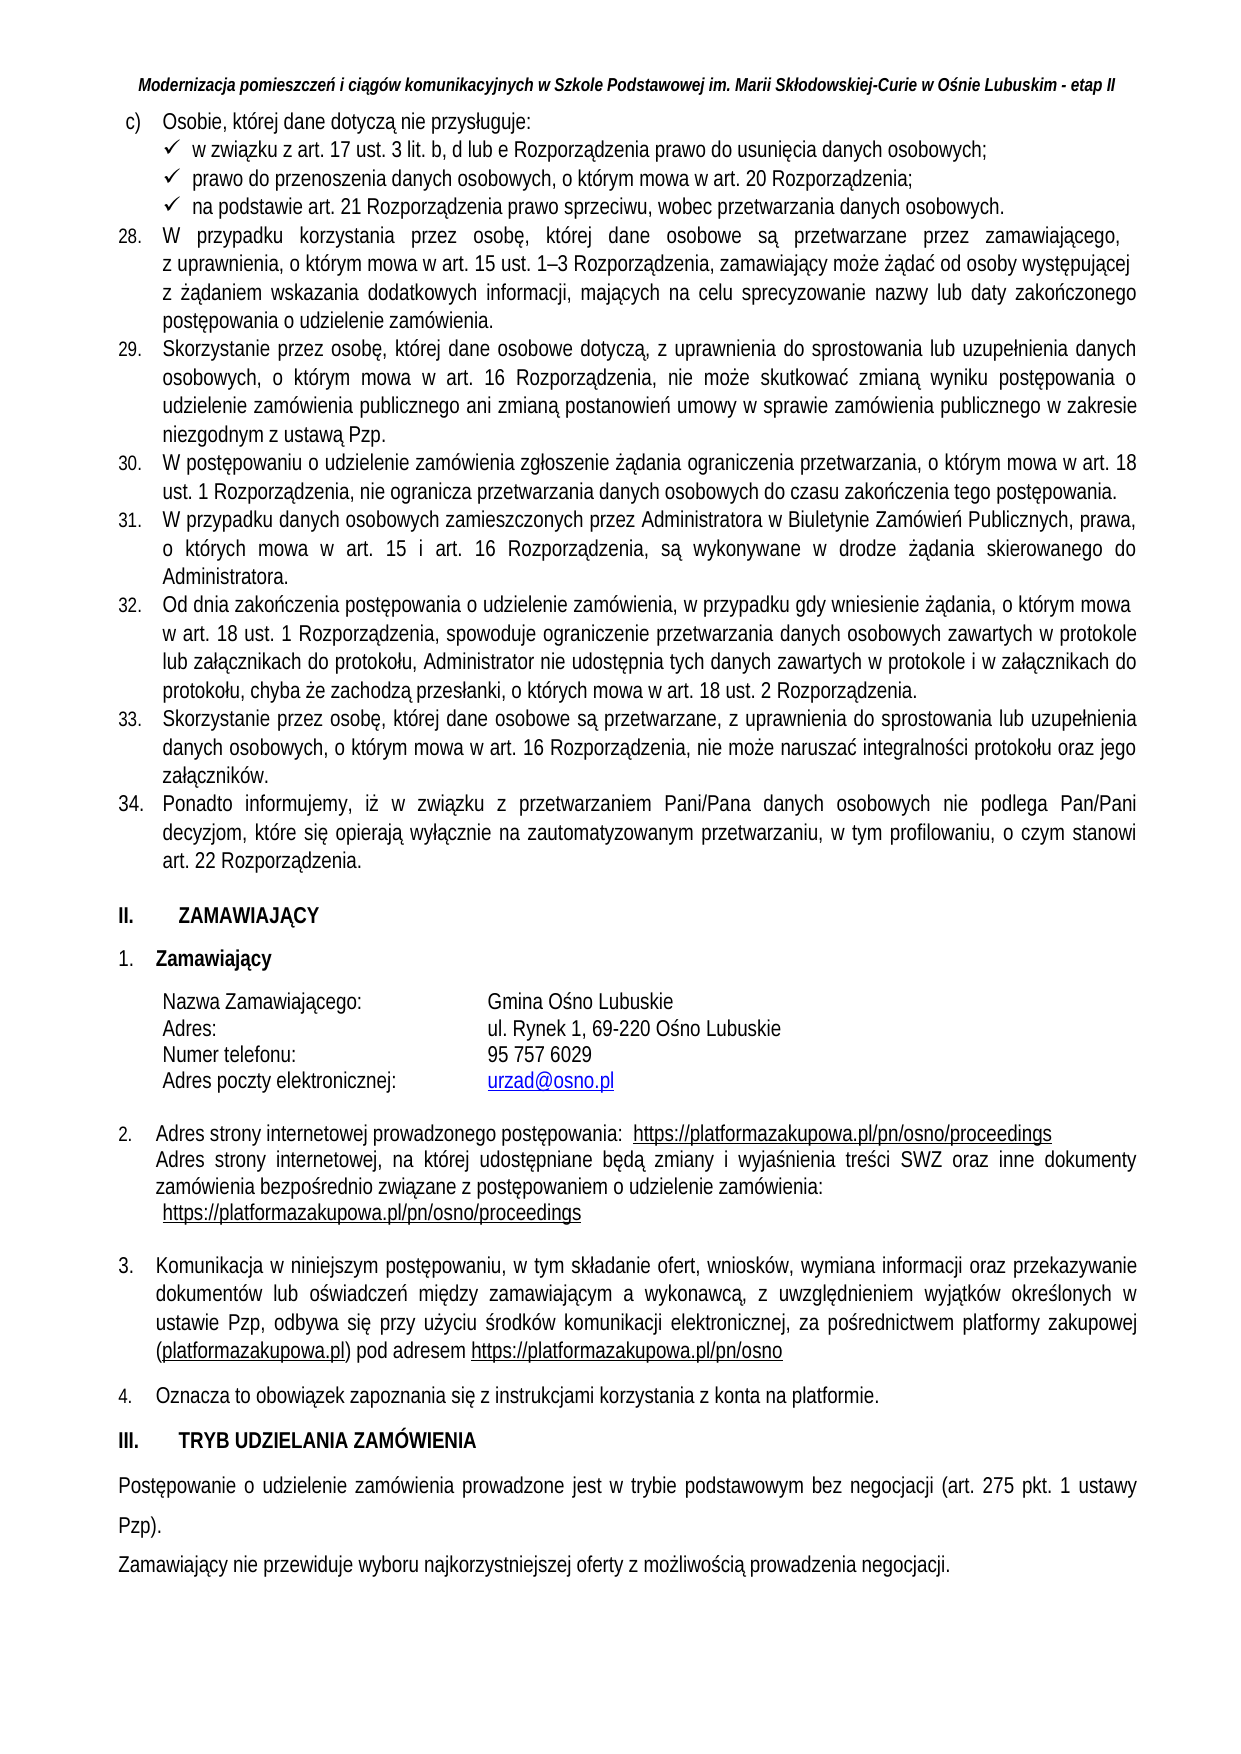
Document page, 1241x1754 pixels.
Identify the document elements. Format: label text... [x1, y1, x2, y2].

text Adres poczty elektronicznej: urzad@osno.pl [162, 1067, 1137, 1093]
list Oznacza to obowiązek zapoznania się z instrukcjami korzystania z konta na platformie. [118, 1382, 1137, 1408]
list https://platformazakupowa.pl/pn/osno/proceedings [162, 1199, 1137, 1225]
text Postępowanie o udzielenie zamówienia prowadzone jest w trybie podstawowym bez negocjacji (art. 275 pkt. 1 ustawy Pzp). [118, 1472, 1137, 1538]
list W przypadku korzystania przez osobę, której dane osobowe są przetwarzane przez zamawiającego, z uprawnienia, o którym mowa w art. 15 ust. 1–3 Rozporządzenia, zamawiający może żądać od osoby występującej z żądaniem wskazania dodatkowych informacji, mających na celu sprecyzowanie nazwy lub daty zakończonego postępowania o udzielenie zamówienia. [118, 222, 1137, 333]
list Od dnia zakończenia postępowania o udzielenie zamówienia, w przypadku gdy wniesienie żądania, o którym mowa w art. 18 ust. 1 Rozporządzenia, spowoduje ograniczenie przetwarzania danych osobowych zawartych w protokole lub załącznikach do protokołu, Administrator nie udostępnia tych danych zawartych w protokole i w załącznikach do protokołu, chyba że zachodzą przesłanki, o których mowa w art. 18 ust. 2 Rozporządzenia. [118, 591, 1137, 703]
list ZAMAWIAJĄCY [118, 902, 1137, 928]
text Numer telefonu: 95 757 6029 [162, 1041, 1137, 1067]
list w związku z art. 17 ust. 3 lit. b, d lub e Rozporządzenia prawo do usunięcia danych osobowych; [162, 136, 1137, 163]
list Skorzystanie przez osobę, której dane osobowe dotyczą, z uprawnienia do sprostowania lub uzupełnienia danych osobowych, o którym mowa w art. 16 Rozporządzenia, nie może skutkować zmianą wyniku postępowania o udzielenie zamówienia publicznego ani zmianą postanowień umowy w sprawie zamówienia publicznego w zakresie niezgodnym z ustawą Pzp. [118, 335, 1137, 447]
text Nazwa Zamawiającego: Gmina Ośno Lubuskie [162, 988, 1137, 1014]
list Adres strony internetowej, na której udostępniane będą zmiany i wyjaśnienia treści SWZ oraz inne dokumenty zamówienia bezpośrednio związane z postępowaniem o udzielenie zamówienia: [156, 1146, 1137, 1199]
list W postępowaniu o udzielenie zamówienia zgłoszenie żądania ograniczenia przetwarzania, o którym mowa w art. 18 ust. 1 Rozporządzenia, nie ogranicza przetwarzania danych osobowych do czasu zakończenia tego postępowania. [118, 449, 1137, 504]
list na podstawie art. 21 Rozporządzenia prawo sprzeciwu, wobec przetwarzania danych osobowych. [162, 193, 1137, 219]
list Zamawiający [118, 945, 1137, 971]
list Adres strony internetowej prowadzonego postępowania: https://platformazakupowa.pl/pn/osno/proceedings [118, 1120, 1137, 1146]
list Komunikacja w niniejszym postępowaniu, w tym składanie ofert, wniosków, wymiana informacji oraz przekazywanie dokumentów lub oświadczeń między zamawiającym a wykonawcą, z uwzględnieniem wyjątków określonych w ustawie Pzp, odbywa się przy użyciu środków komunikacji elektronicznej, za pośrednictwem platformy zakupowej (platformazakupowa.pl) pod adresem https://platformazakupowa.pl/pn/osno [118, 1252, 1137, 1363]
list TRYB UDZIELANIA ZAMÓWIENIA [118, 1427, 1137, 1453]
list prawo do przenoszenia danych osobowych, o którym mowa w art. 20 Rozporządzenia; [162, 165, 1137, 191]
list Ponadto informujemy, iż w związku z przetwarzaniem Pani/Pana danych osobowych nie podlega Pan/Pani decyzjom, które się opierają wyłącznie na zautomatyzowanym przetwarzaniu, w tym profilowaniu, o czym stanowi art. 22 Rozporządzenia. [118, 790, 1137, 874]
text Adres: ul. Rynek 1, 69-220 Ośno Lubuskie [162, 1014, 1137, 1041]
list Skorzystanie przez osobę, której dane osobowe są przetwarzane, z uprawnienia do sprostowania lub uzupełnienia danych osobowych, o którym mowa w art. 16 Rozporządzenia, nie może naruszać integralności protokołu oraz jego załączników. [118, 705, 1137, 788]
list W przypadku danych osobowych zamieszczonych przez Administratora w Biuletynie Zamówień Publicznych, prawa, o których mowa w art. 15 i art. 16 Rozporządzenia, są wykonywane w drodze żądania skierowanego do Administratora. [118, 506, 1137, 589]
text Zamawiający nie przewiduje wyboru najkorzystniejszej oferty z możliwością prowadzenia negocjacji. [118, 1551, 1137, 1578]
list Osobie, której dane dotyczą nie przysługuje: [125, 108, 1137, 134]
